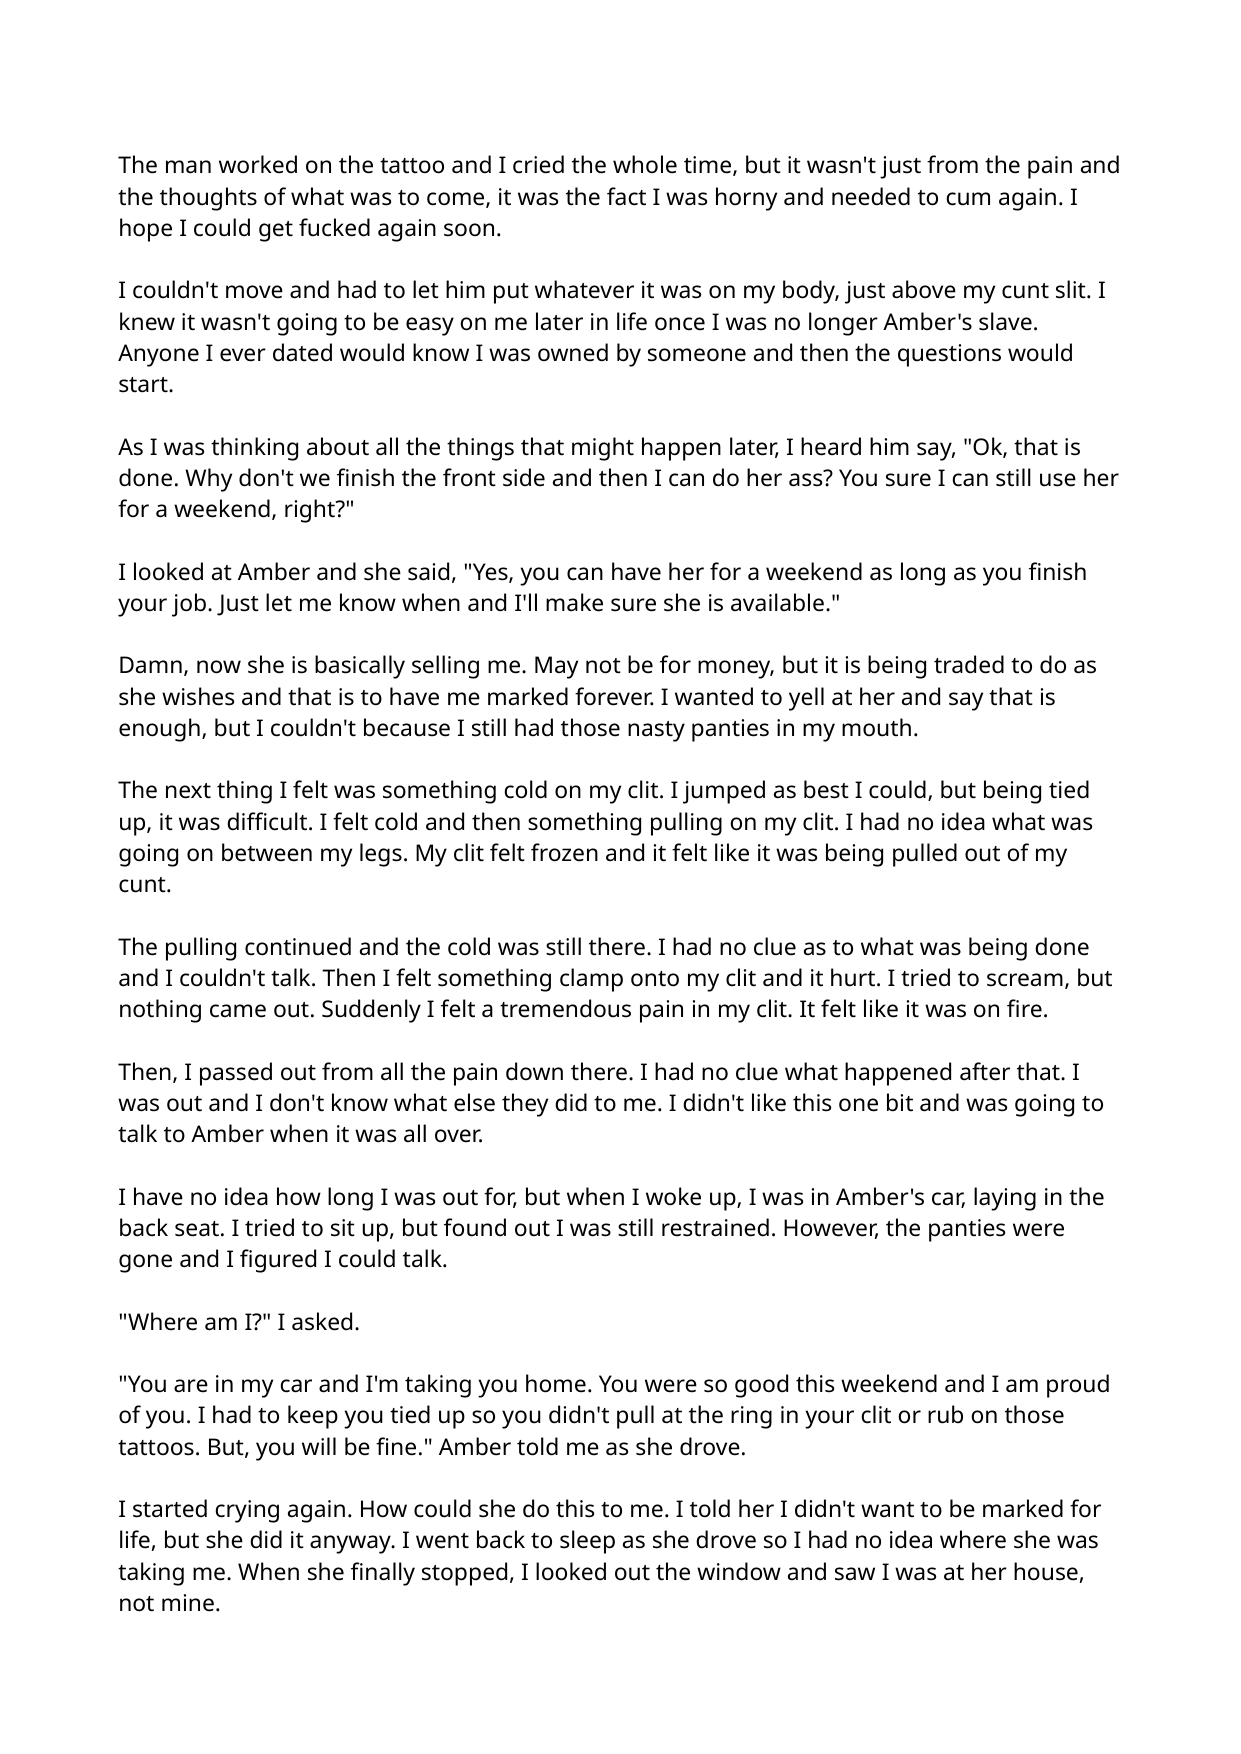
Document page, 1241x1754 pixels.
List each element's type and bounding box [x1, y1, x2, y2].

text [118, 118, 1122, 1618]
